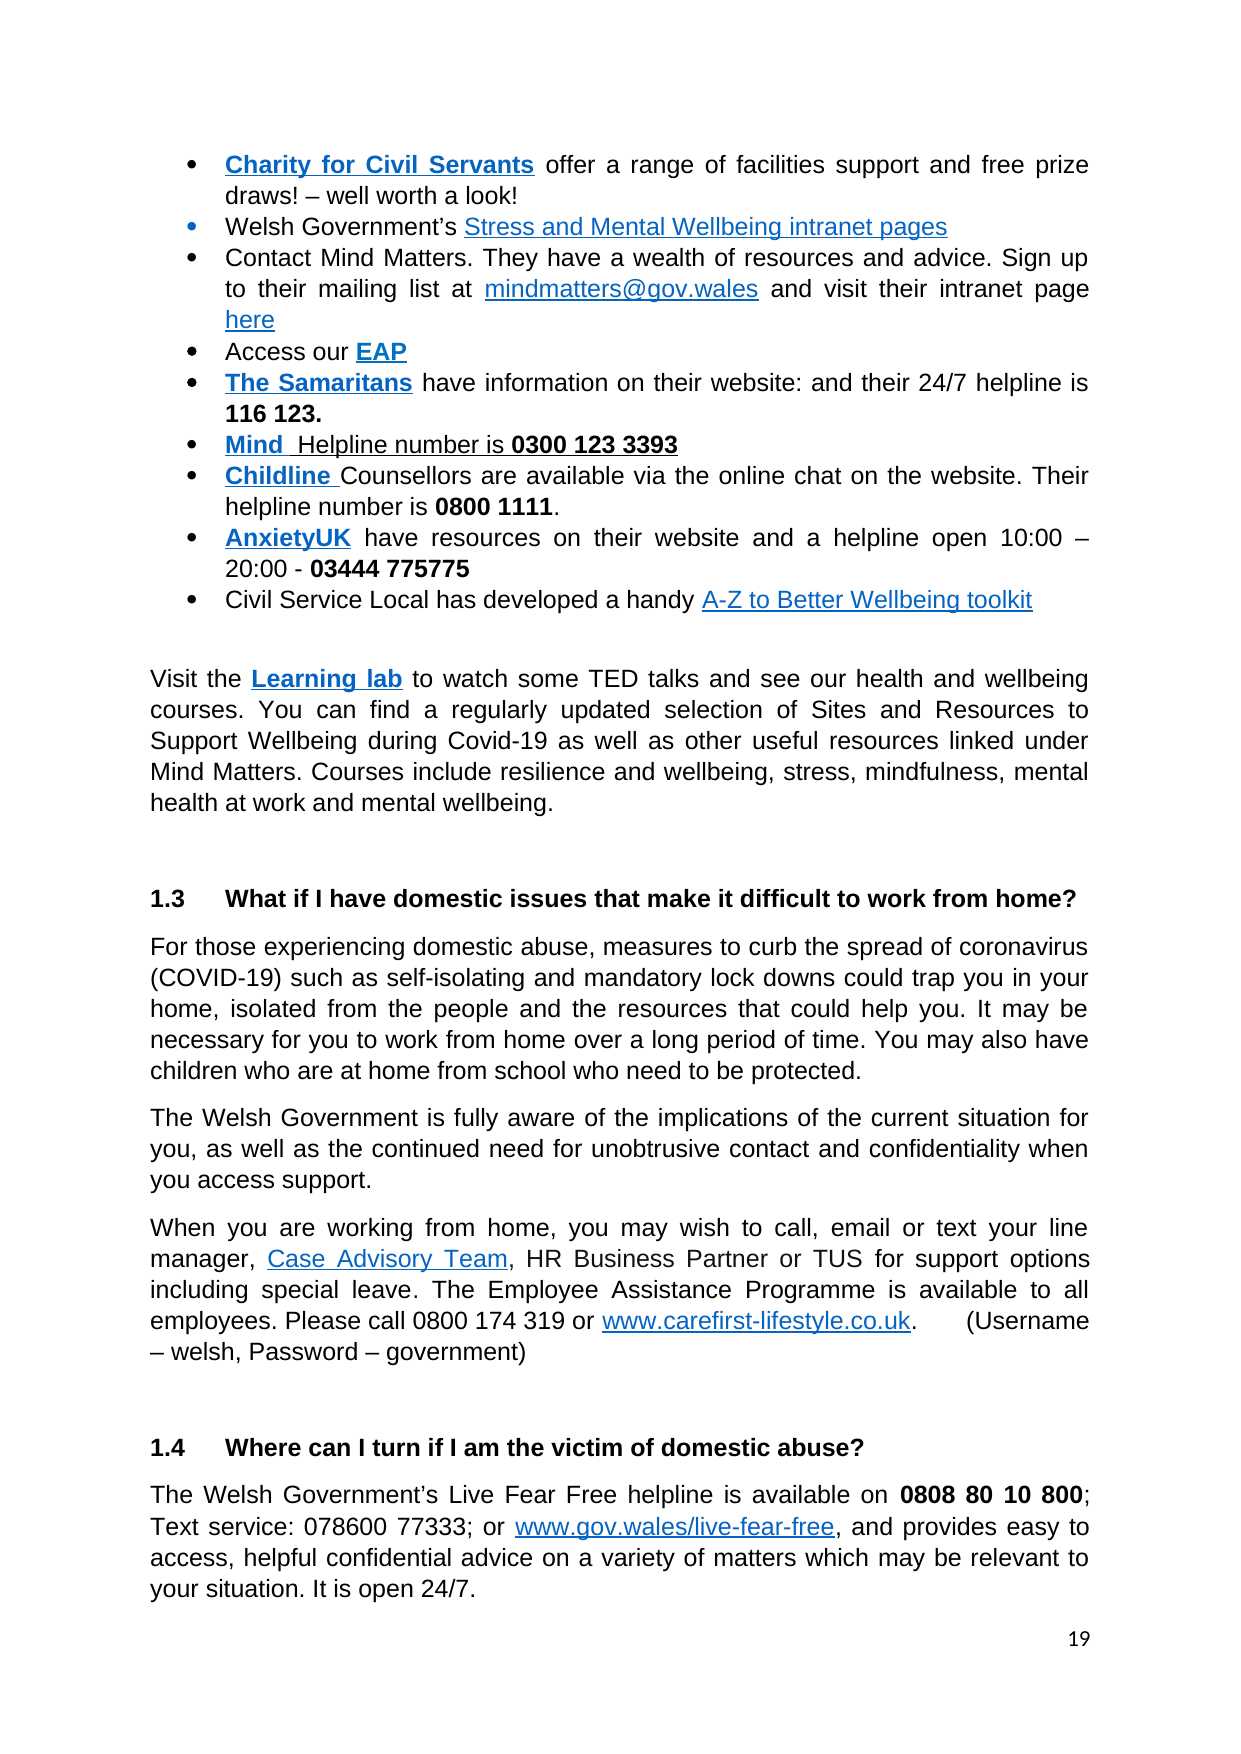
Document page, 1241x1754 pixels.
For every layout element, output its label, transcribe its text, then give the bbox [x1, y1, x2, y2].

text When you are working from home, you may wish to call, email or text your line manager, Case Advisory Team, HR Business Partner or TUS for support options including special leave. The Employee Assistance Programme is available to all employees. Please call 0800 174 319 or www.carefirst-lifestyle.co.uk. (Username – welsh, Password – government) [150, 1213, 1090, 1366]
list Charity for Civil Servants offer a range of facilities support and free prize draws! – well worth a look! [187, 150, 1090, 210]
text Visit the Learning lab to watch some TED talks and see our health and wellbeing courses. You can find a regularly updated selection of Sites and Resources to Support Wellbeing during Covid-19 as well as other useful resources linked under Mind Matters. Courses include resilience and wellbeing, stress, mindfulness, mental health at work and mental wellbeing. [150, 664, 1090, 817]
list Contact Mind Matters. They have a wealth of resources and advice. Sign up to their mailing list at mindmatters@gov.wales and visit their intranet page here [187, 243, 1090, 334]
text The Welsh Government’s Live Fear Free helpline is available on 0808 80 10 800; Text service: 078600 77333; or www.gov.wales/live-fear-free, and provides easy to access, helpful confidential advice on a variety of matters which may be relevant to your situation. It is open 24/7. [150, 1481, 1090, 1602]
list AnxietyUK have resources on their website and a helpline open 10:00 – 20:00 - 03444 775775 [187, 523, 1090, 583]
list The Samaritans have information on their website: and their 24/7 helpline is 116 123. [187, 368, 1090, 428]
list Mind Helpline number is 0300 123 3393 [187, 430, 1090, 459]
list Civil Service Local has developed a handy A-Z to Better Wellbeing toolkit [187, 585, 1090, 614]
list Welsh Government’s Stress and Mental Wellbeing intranet pages [187, 212, 1090, 241]
list Childline Counsellors are available via the online chat on the website. Their helpline number is 0800 1111. [187, 461, 1090, 521]
text 1.3 What if I have domestic issues that make it difficult to work from home? [150, 884, 1090, 913]
text For those experiencing domestic abuse, measures to curb the spread of coronavirus (COVID-19) such as self-isolating and mandatory lock downs could trap you in your home, isolated from the people and the resources that could help you. It may be necessary for you to work from home over a long period of time. You may also have children who are at home from school who need to be protected. [150, 932, 1090, 1084]
list Access our EAP [187, 337, 1090, 365]
text 1.4 Where can I turn if I am the victim of domestic abuse? [150, 1433, 1090, 1462]
text The Welsh Government is fully aware of the implications of the current situation for you, as well as the continued need for unobtrusive contact and confidentiality when you access support. [150, 1103, 1090, 1194]
